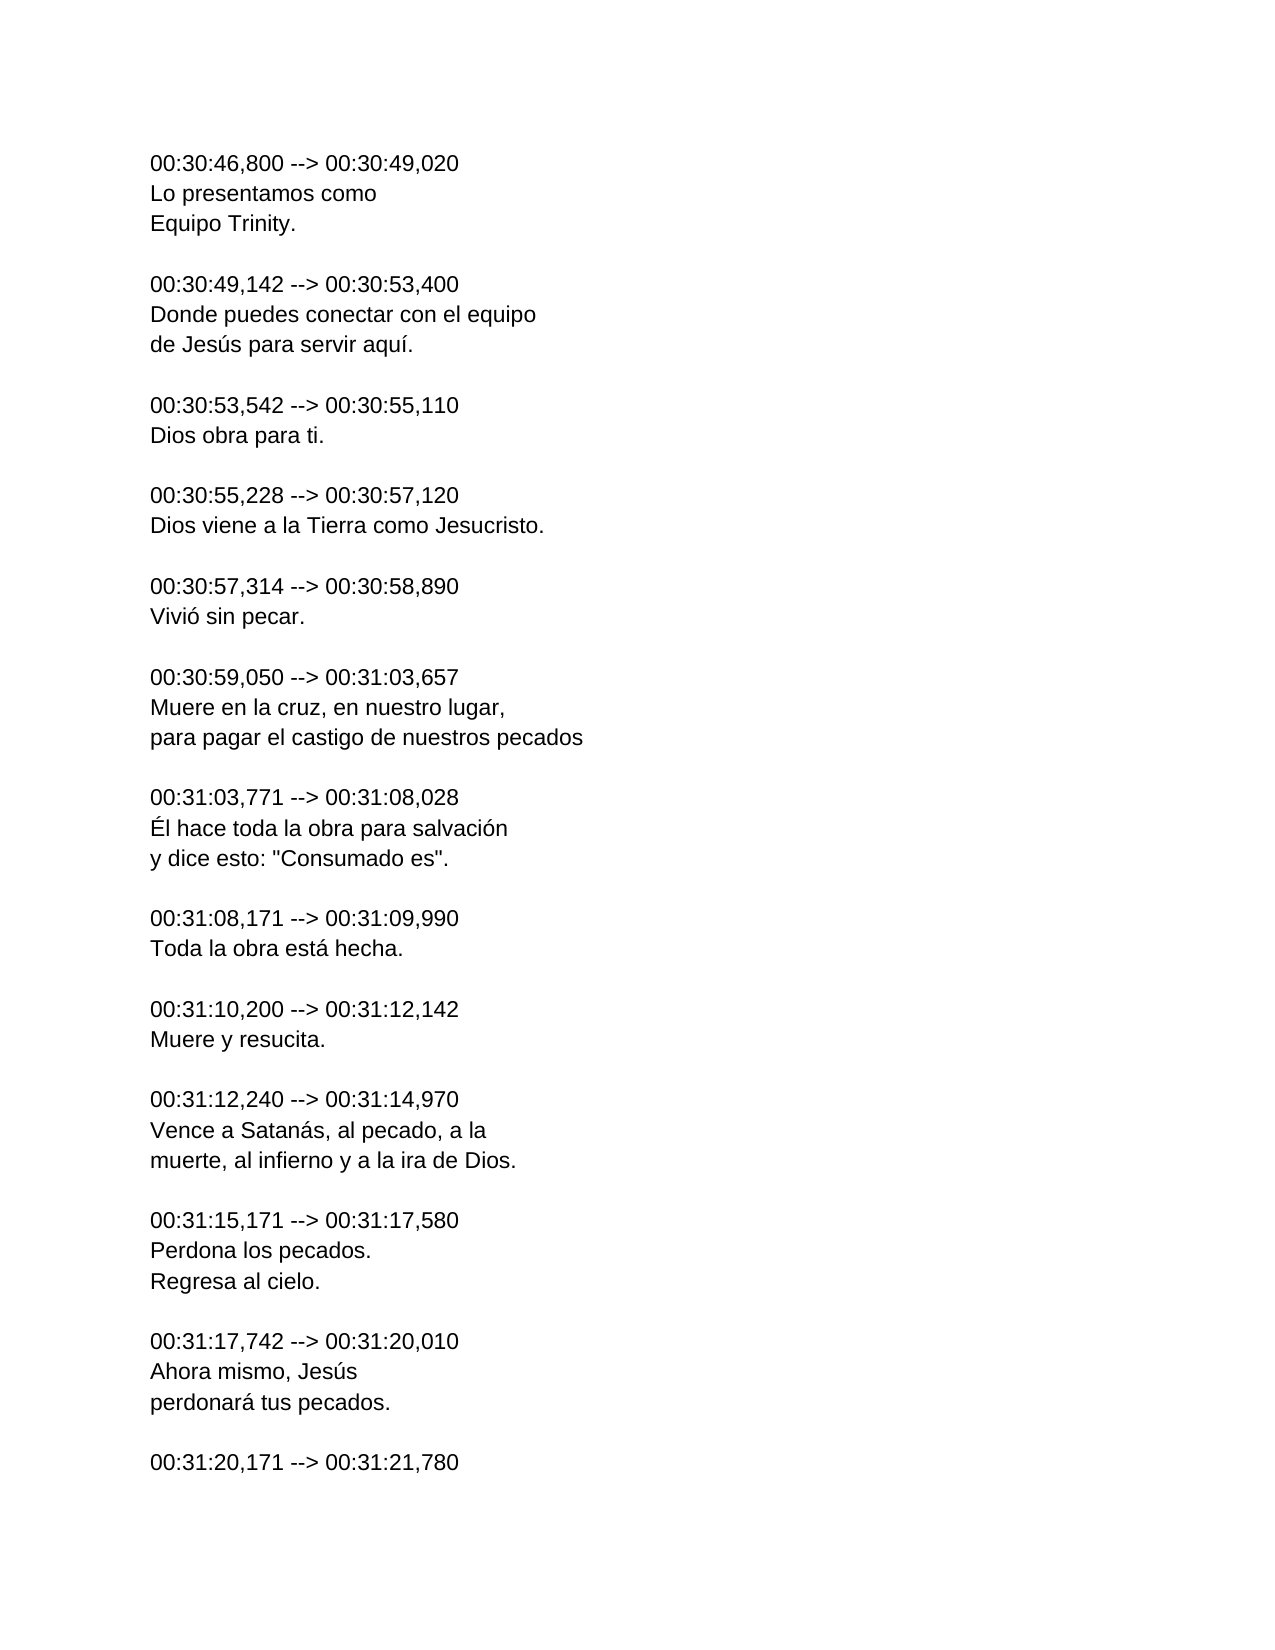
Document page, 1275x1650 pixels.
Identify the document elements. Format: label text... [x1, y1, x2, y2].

text 00:31:12,240 --> 00:31:14,970 [150, 1086, 1125, 1113]
text Dios viene a la Tierra como Jesucristo. [150, 512, 1125, 539]
text Perdona los pecados. [150, 1237, 1125, 1264]
text 00:31:08,171 --> 00:31:09,990 [150, 905, 1125, 932]
text de Jesús para servir aquí. [150, 331, 1125, 358]
text Muere en la cruz, en nuestro lugar, [150, 694, 1125, 720]
text 00:31:17,742 --> 00:31:20,010 [150, 1328, 1125, 1354]
text Lo presentamos como [150, 180, 1125, 207]
text Él hace toda la obra para salvación [150, 814, 1125, 841]
text 00:31:15,171 --> 00:31:17,580 [150, 1207, 1125, 1234]
text 00:31:03,771 --> 00:31:08,028 [150, 784, 1125, 811]
text para pagar el castigo de nuestros pecados [150, 724, 1125, 750]
text Ahora mismo, Jesús [150, 1358, 1125, 1385]
text 00:30:55,228 --> 00:30:57,120 [150, 482, 1125, 509]
text 00:30:46,800 --> 00:30:49,020 [150, 150, 1125, 176]
text 00:31:10,200 --> 00:31:12,142 [150, 996, 1125, 1022]
text Dios obra para ti. [150, 422, 1125, 448]
text y dice esto: "Consumado es". [150, 845, 1125, 871]
text Vivió sin pecar. [150, 603, 1125, 629]
text 00:30:57,314 --> 00:30:58,890 [150, 573, 1125, 599]
text 00:30:59,050 --> 00:31:03,657 [150, 663, 1125, 690]
text perdonará tus pecados. [150, 1388, 1125, 1415]
text muerte, al infierno y a la ira de Dios. [150, 1147, 1125, 1173]
text 00:30:49,142 --> 00:30:53,400 [150, 271, 1125, 297]
text Donde puedes conectar con el equipo [150, 301, 1125, 327]
text Toda la obra está hecha. [150, 935, 1125, 962]
text Vence a Satanás, al pecado, a la [150, 1117, 1125, 1143]
text Equipo Trinity. [150, 210, 1125, 237]
text Regresa al cielo. [150, 1268, 1125, 1294]
text 00:30:53,542 --> 00:30:55,110 [150, 392, 1125, 418]
text Muere y resucita. [150, 1026, 1125, 1052]
text 00:31:20,171 --> 00:31:21,780 [150, 1449, 1125, 1475]
